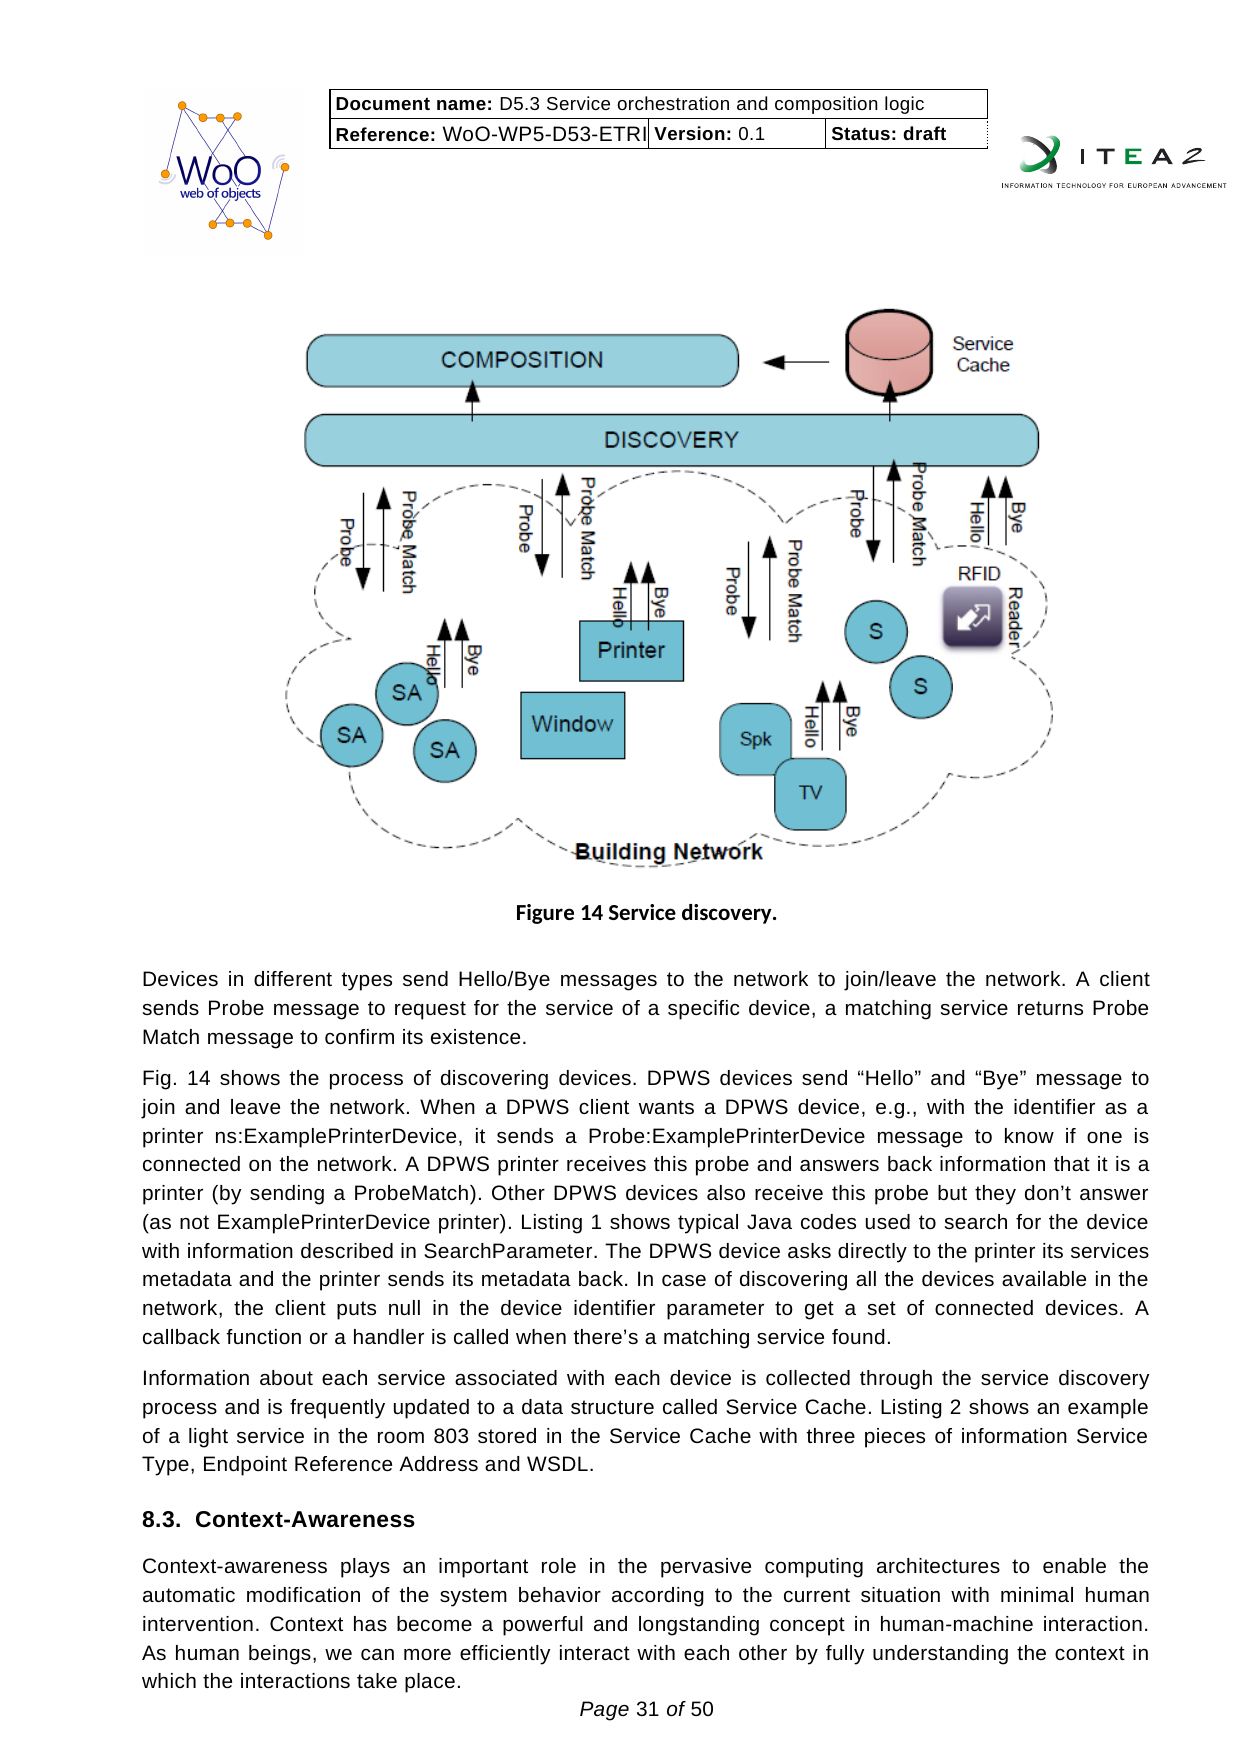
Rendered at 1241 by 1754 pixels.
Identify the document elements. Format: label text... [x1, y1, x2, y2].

text Context-awareness plays an important role in the pervasive computing architectures to enable the automatic modification of the system behavior according to the current situation with minimal human intervention. Context has become a powerful and longstanding concept in human-machine interaction. As human beings, we can more efficiently interact with each other by fully understanding the context in which the interactions take place. [142, 1554, 1152, 1693]
text Fig. 14 shows the process of discovering devices. DPWS devices send “Hello” and “Bye” message to join and leave the network. When a DPWS client wants a DPWS device, e.g., with the identifier as a printer ns:ExamplePrinterDevice, it sends a Probe:ExamplePrinterDevice message to know if one is connected on the network. A DPWS printer receives this probe and answers back information that it is a printer (by sending a ProbeMatch). Other DPWS devices also receive this probe but they don’t answer (as not ExamplePrinterDevice printer). Listing 1 shows typical Java codes used to search for the device with information described in SearchParameter. The DPWS device asks directly to the printer its services metadata and the printer sends its metadata back. In case of discovering all the devices available in the network, the client puts null in the device identifier parameter to get a set of connected devices. A callback function or a handler is called when there’s a matching service found. [142, 1066, 1152, 1349]
subtitle Context-Awareness [142, 1506, 1152, 1532]
text Information about each service associated with each device is collected through the service discovery process and is frequently updated to a data structure called Service Cache. Listing 2 shows an example of a light service in the room 803 stored in the Service Cache with three pieces of information Service Type, Endpoint Reference Address and WSDL. [142, 1366, 1152, 1476]
text Figure 14 Service discovery. [142, 898, 1152, 926]
text Devices in different types send Hello/Bye messages to the network to join/leave the network. A client sends Probe message to request for the service of a specific device, a matching service returns Probe Match message to confirm its existence. [142, 967, 1152, 1049]
picture [144, 88, 305, 256]
